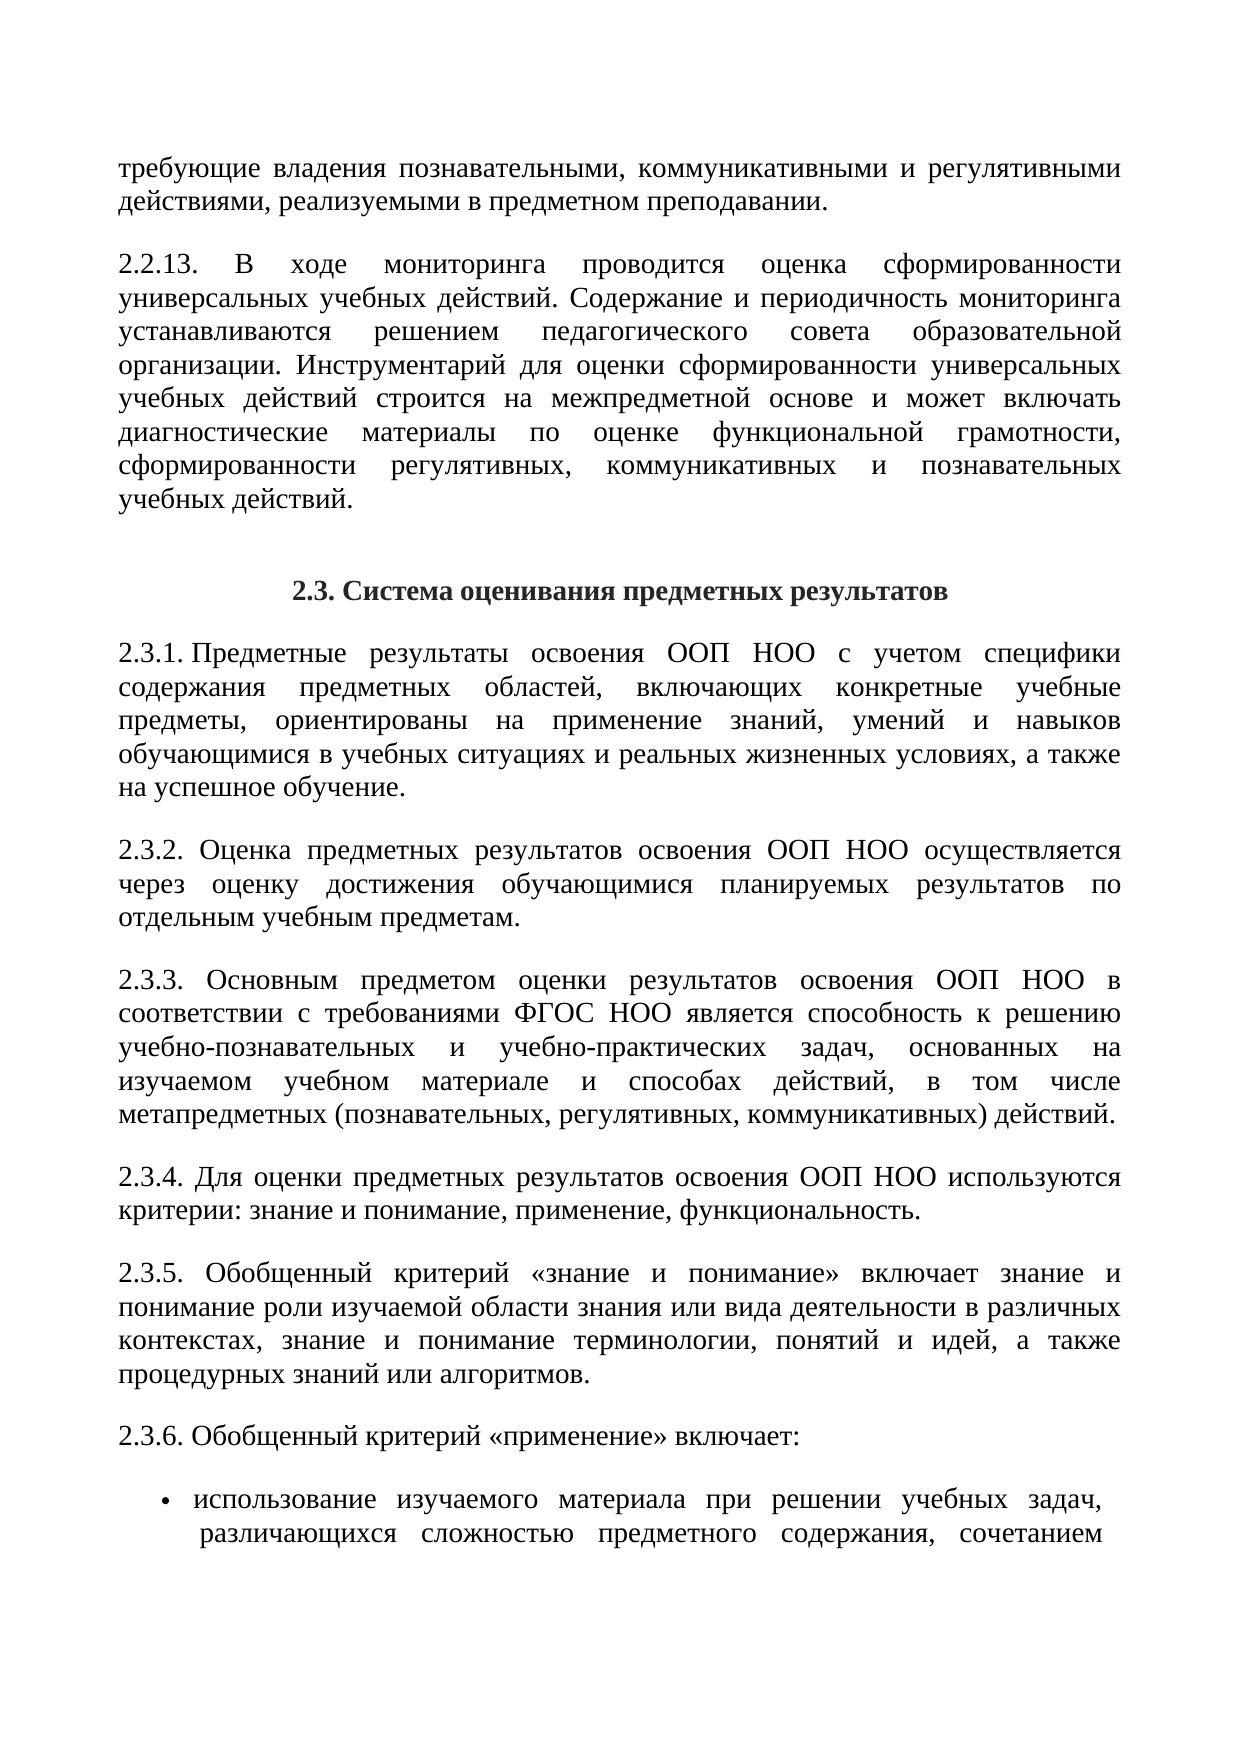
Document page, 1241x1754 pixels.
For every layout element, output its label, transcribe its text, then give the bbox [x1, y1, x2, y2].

text 2.3.2. Оценка предметных результатов освоения ООП НОО осуществляется через оценку достижения обучающимися планируемых результатов по отдельным учебным предметам. [118, 1264, 1122, 1364]
text 2.2.12. Оценка достижения метапредметных результатов осуществляется как педагогическим работником в ходе текущей и промежуточной оценки по предмету, так и администрацией образовательной организации в ходе мониторинга. В текущем учебном процессе отслеживается способность обучающихся разрешать учебные ситуации и выполнять учебные задачи, требующие владения познавательными, коммуникативными и регулятивными действиями, реализуемыми в предметном преподавании. [118, 414, 1122, 649]
text 2.2.13. В ходе мониторинга проводится оценка сформированности универсальных учебных действий. Содержание и периодичность мониторинга устанавливаются решением педагогического совета образовательной организации. Инструментарий для оценки сформированности универсальных учебных действий строится на межпредметной основе и может включать диагностические материалы по оценке функциональной грамотности, сформированности регулятивных, коммуникативных и познавательных учебных действий. [118, 678, 1122, 946]
text 2.3.1. Предметные результаты освоения ООП НОО с учетом специфики содержания предметных областей, включающих конкретные учебные предметы, ориентированы на применение знаний, умений и навыков обучающимися в учебных ситуациях и реальных жизненных условиях, а также на успешное обучение. [118, 1067, 1122, 1235]
text 2.2.11. Овладение регулятивными универсальными учебными действиями согласно ФГОС НОО предполагает формирование и оценку у обучающихся умений самоорганизации (планировать действия по решению учебной задачи для получения результата, выстраивать последовательность выбранных действий) и самоконтроля (устанавливать причины успеха (неудач) в учебной деятельности, корректировать свои учебные действия для преодоления ошибок). [118, 150, 1122, 385]
text 2.3.3. Основным предметом оценки результатов освоения ООП НОО в соответствии с требованиями ФГОС НОО является способность к решению учебно-познавательных и учебно-практических задач, основанных на изучаемом учебном материале и способах действий, в том числе метапредметных (познавательных, регулятивных, коммуникативных) действий. [118, 1394, 1122, 1561]
text 2.3. Система оценивания предметных результатов [118, 975, 1122, 1038]
